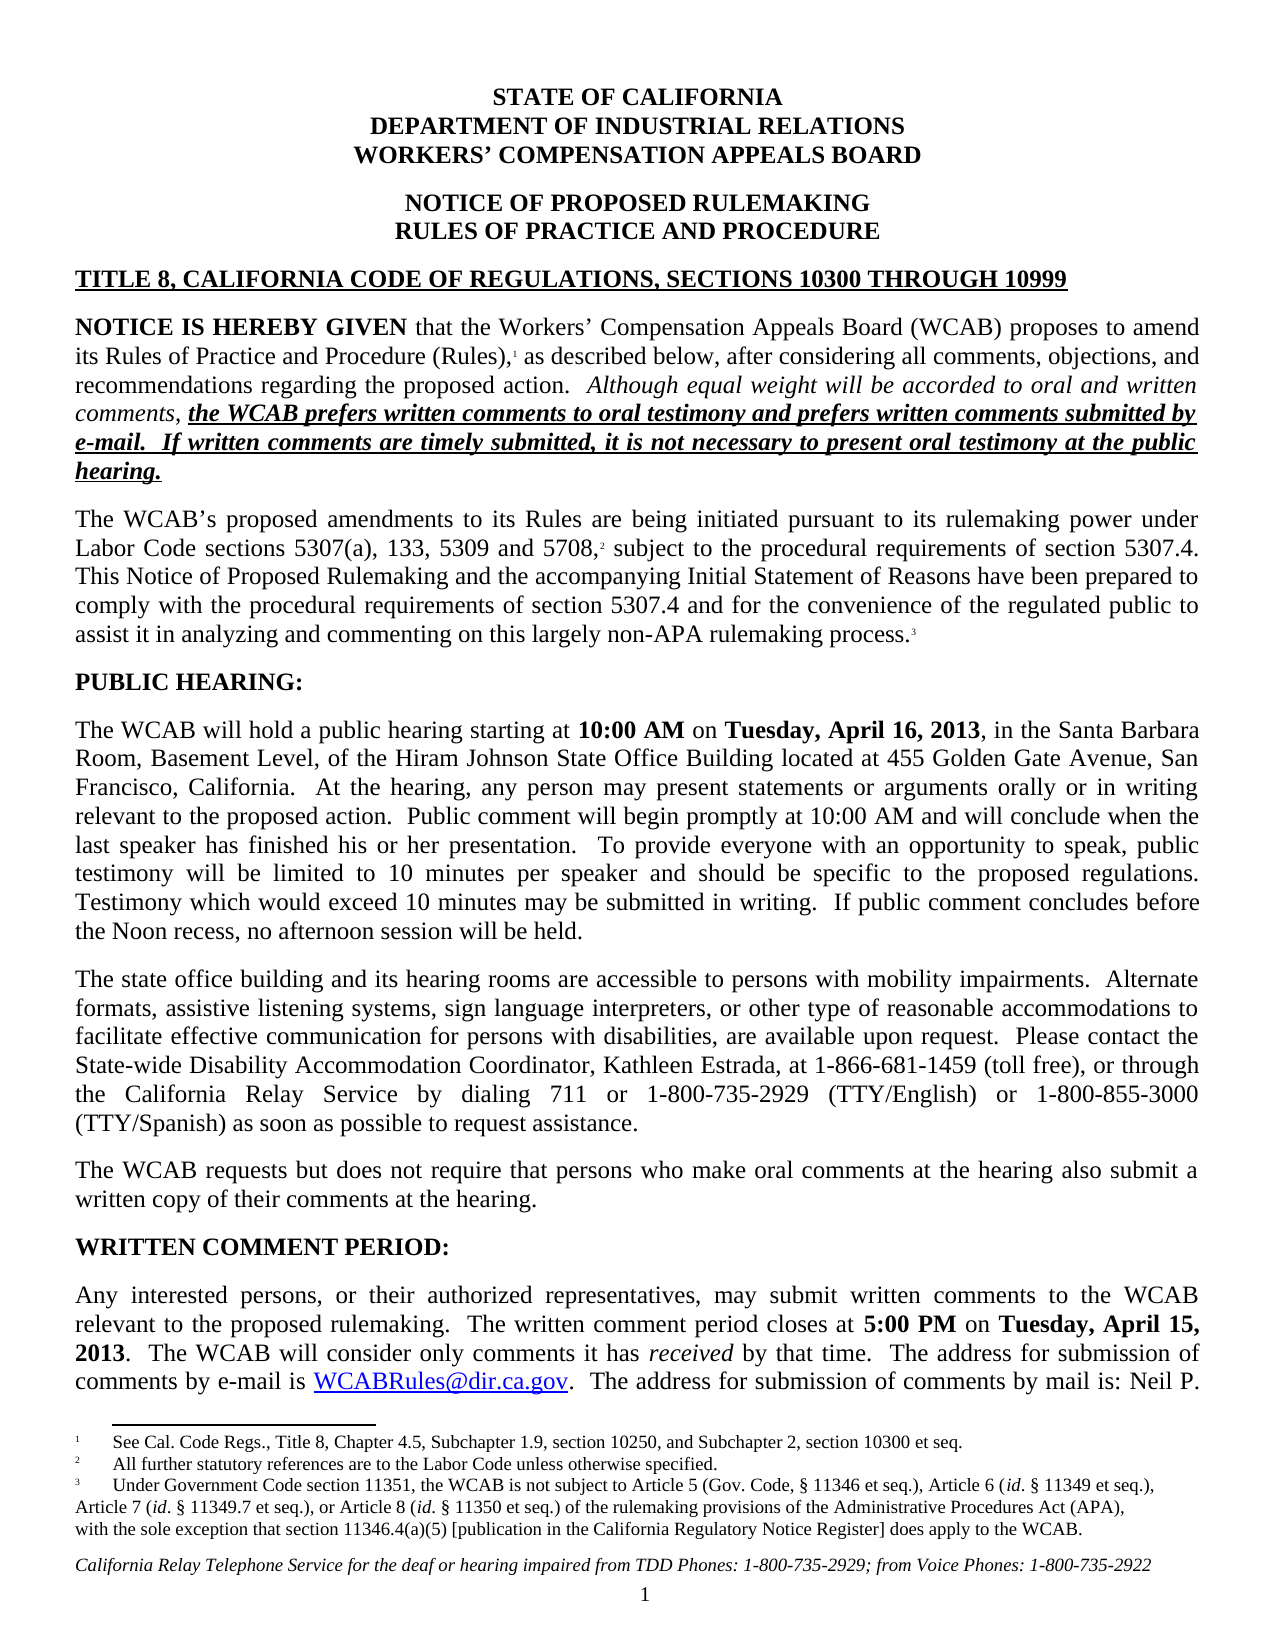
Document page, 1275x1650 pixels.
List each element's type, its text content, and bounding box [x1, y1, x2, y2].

text NOTICE IS HEREBY GIVEN that the Workers’ Compensation Appeals Board () proposes to amend its Rules of Practice and Procedure (Rules), as described below, after considering all comments, objections, and recommendations regarding the proposed action. Although equal weight will be accorded to oral and written comments, the prefers written comments to oral testimony and prefers written comments submitted by e-mail. If written comments are timely submitted, it is not necessary to present oral testimony at the public hearing. [75, 312, 1200, 485]
text The WCAB requests but does not require that persons who make oral comments at the hearing also submit a written copy of their comments at the hearing. [75, 1156, 1200, 1213]
text The state office building and its hearing rooms are accessible to persons with mobility impairments. Alternate formats, assistive listening systems, sign language interpreters, or other type of reasonable accommodations to facilitate effective communication for persons with disabilities, are available upon request. Please contact the State-wide Disability Accommodation Coordinator, , at 1-866-681-1459 (toll free), or through the California Relay Service by dialing 711 or 1-800-735-2929 (TTY/English) or 1-800-855-3000 (TTY/Spanish) as soon as possible to request assistance. [75, 964, 1200, 1136]
text The will hold a public hearing starting at 10:00 AM on Tuesday, April 16, 2013, in the Santa Barbara Room, Basement Level, of the Hiram Johnson State Office Building located at 455 Golden Gate Avenue, San Francisco, California. At the hearing, any person may present statements or arguments orally or in writing relevant to the proposed action. Public comment will begin promptly at 10:00 AM and will conclude when the last speaker has finished his or her presentation. To provide everyone with an opportunity to speak, public testimony will be limited to 10 minutes per speaker and should be specific to the proposed regulations. Testimony which would exceed 10 minutes may be submitted in writing. If public comment concludes before the Noon recess, no afternoon session will be held. [75, 715, 1200, 945]
subtitle WRITTEN COMMENT PERIOD: [75, 1232, 1200, 1261]
subtitle TITLE 8, CALIFORNIA CODE OF REGULATIONS, SECTIONS 10300 THROUGH 10999 [75, 264, 1200, 293]
subtitle NOTICE OF PROPOSED RULEMAKING RULES OF PRACTICE AND PROCEDURE [75, 188, 1200, 245]
text The ’s proposed amendments to its Rules are being initiated pursuant to its rulemaking power under Labor Code sections 5307(a), 133, 5309 and 5708, subject to the procedural requirements of section 5307.4. This Notice of Proposed Rulemaking and the accompanying Initial Statement of Reasons have been prepared to comply with the procedural requirements of section 5307.4 and for the convenience of the regulated public to assist it in analyzing and commenting on this largely non-APA rulemaking process. [75, 504, 1200, 648]
subtitle PUBLIC HEARING: [75, 667, 1200, 696]
title STATE OF CALIFORNIA DEPARTMENT OF INDUSTRIAL RELATIONS WORKERS’ COMPENSATION APPEALS BOARD [75, 82, 1200, 168]
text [75, 1280, 1200, 1395]
